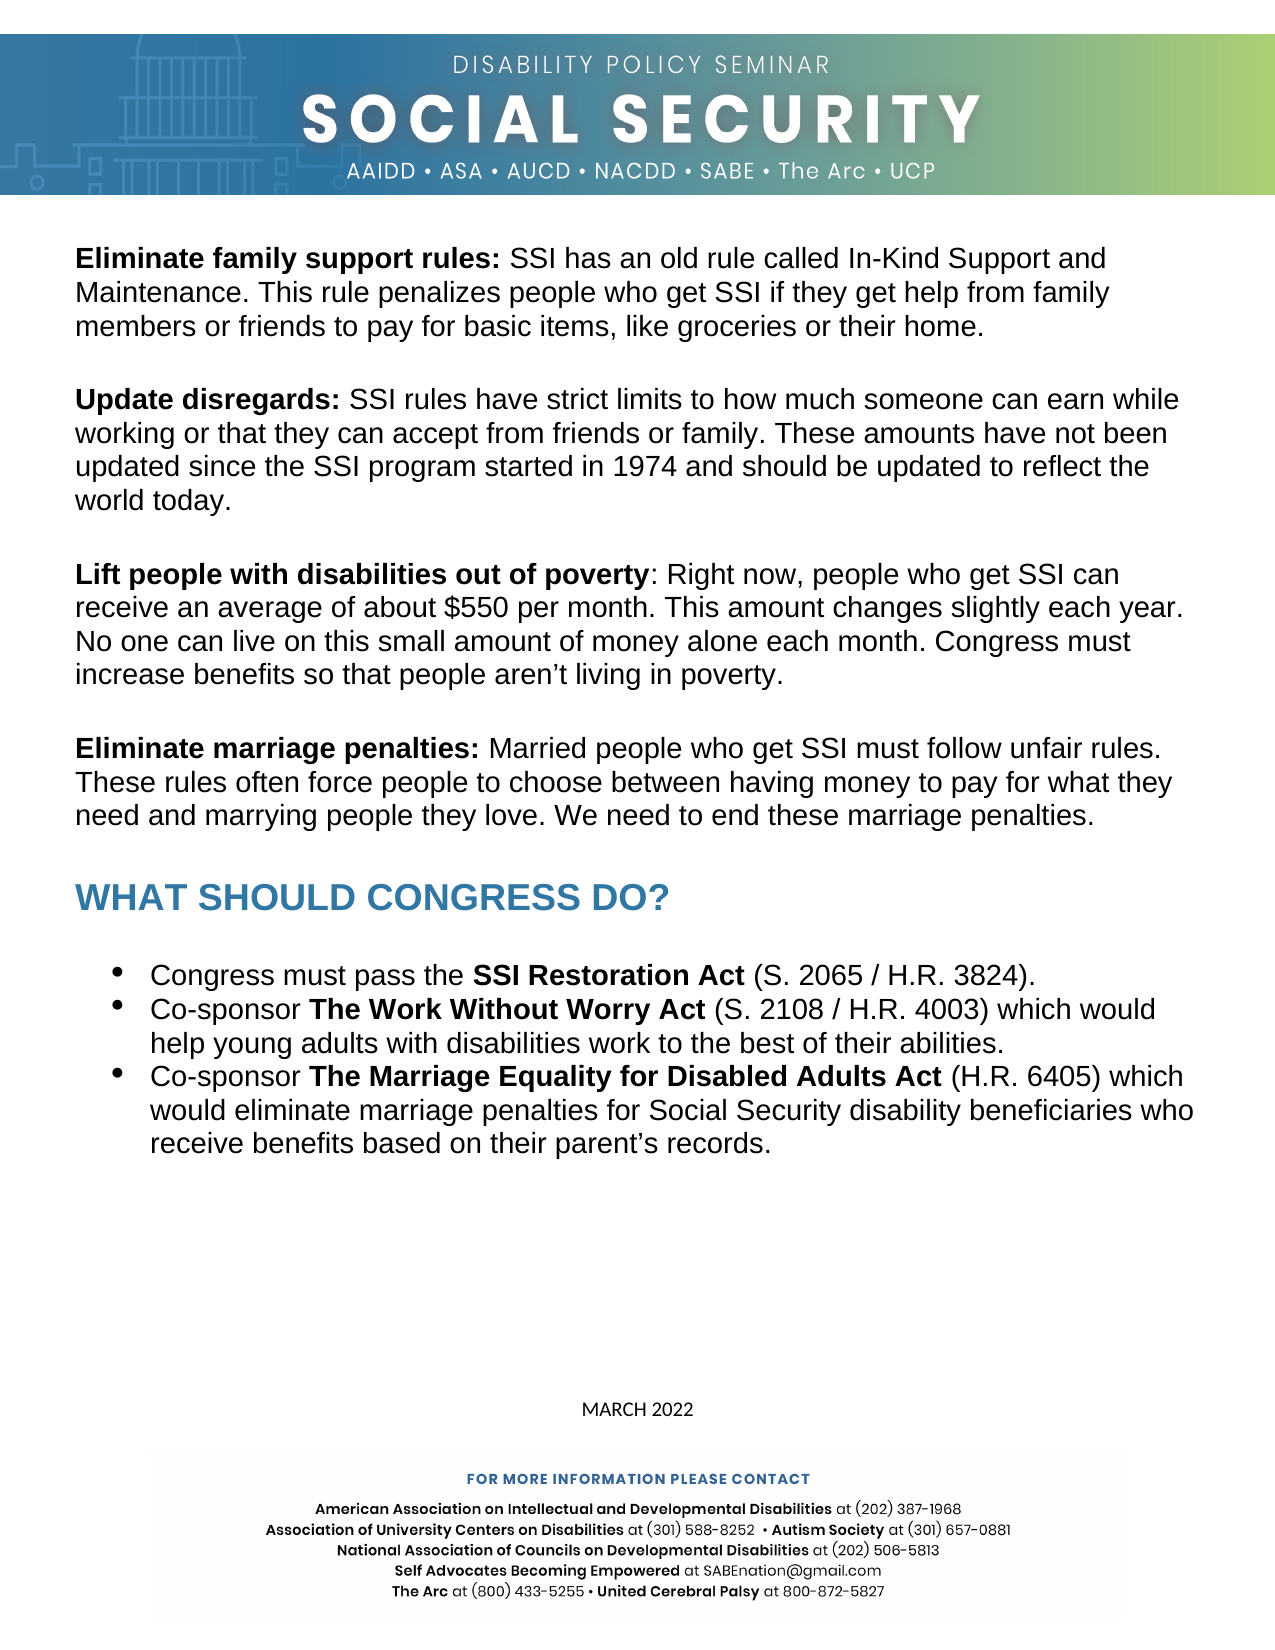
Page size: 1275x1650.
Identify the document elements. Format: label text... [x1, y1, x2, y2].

text Update disregards: SSI rules have strict limits to how much someone can earn while working or that they can accept from friends or family. These amounts have not been updated since the SSI program started in 1974 and should be updated to reflect the world today. [75, 382, 1200, 517]
picture [0, 34, 1275, 195]
text Eliminate family support rules: SSI has an old rule called In-Kind Support and Maintenance. This rule penalizes people who get SSI if they get help from family members or friends to pay for basic items, like groceries or their home. [75, 242, 1200, 342]
text Eliminate marriage penalties: Married people who get SSI must follow unfair rules. These rules often force people to choose between having money to pay for what they need and marrying people they love. We need to end these marriage penalties. [75, 731, 1200, 832]
picture [150, 1447, 1125, 1620]
list Co-sponsor The Work Without Worry Act (S. 2108 / H.R. 4003) which would help young adults with disabilities work to the best of their abilities. [112, 992, 1200, 1059]
text Lift people with disabilities out of poverty: Right now, people who get SSI can receive an average of about $550 per month. This amount changes slightly each year. No one can live on this small amount of money alone each month. Congress must increase benefits so that people aren’t living in poverty. [75, 557, 1200, 691]
list Congress must pass the SSI Restoration Act (S. 2065 / H.R. 3824). [112, 958, 1200, 992]
list Co-sponsor The Marriage Equality for Disabled Adults Act (H.R. 6405) which would eliminate marriage penalties for Social Security disability beneficiaries who receive benefits based on their parent’s records. [112, 1059, 1200, 1160]
text WHAT SHOULD CONGRESS DO? [75, 875, 1200, 918]
